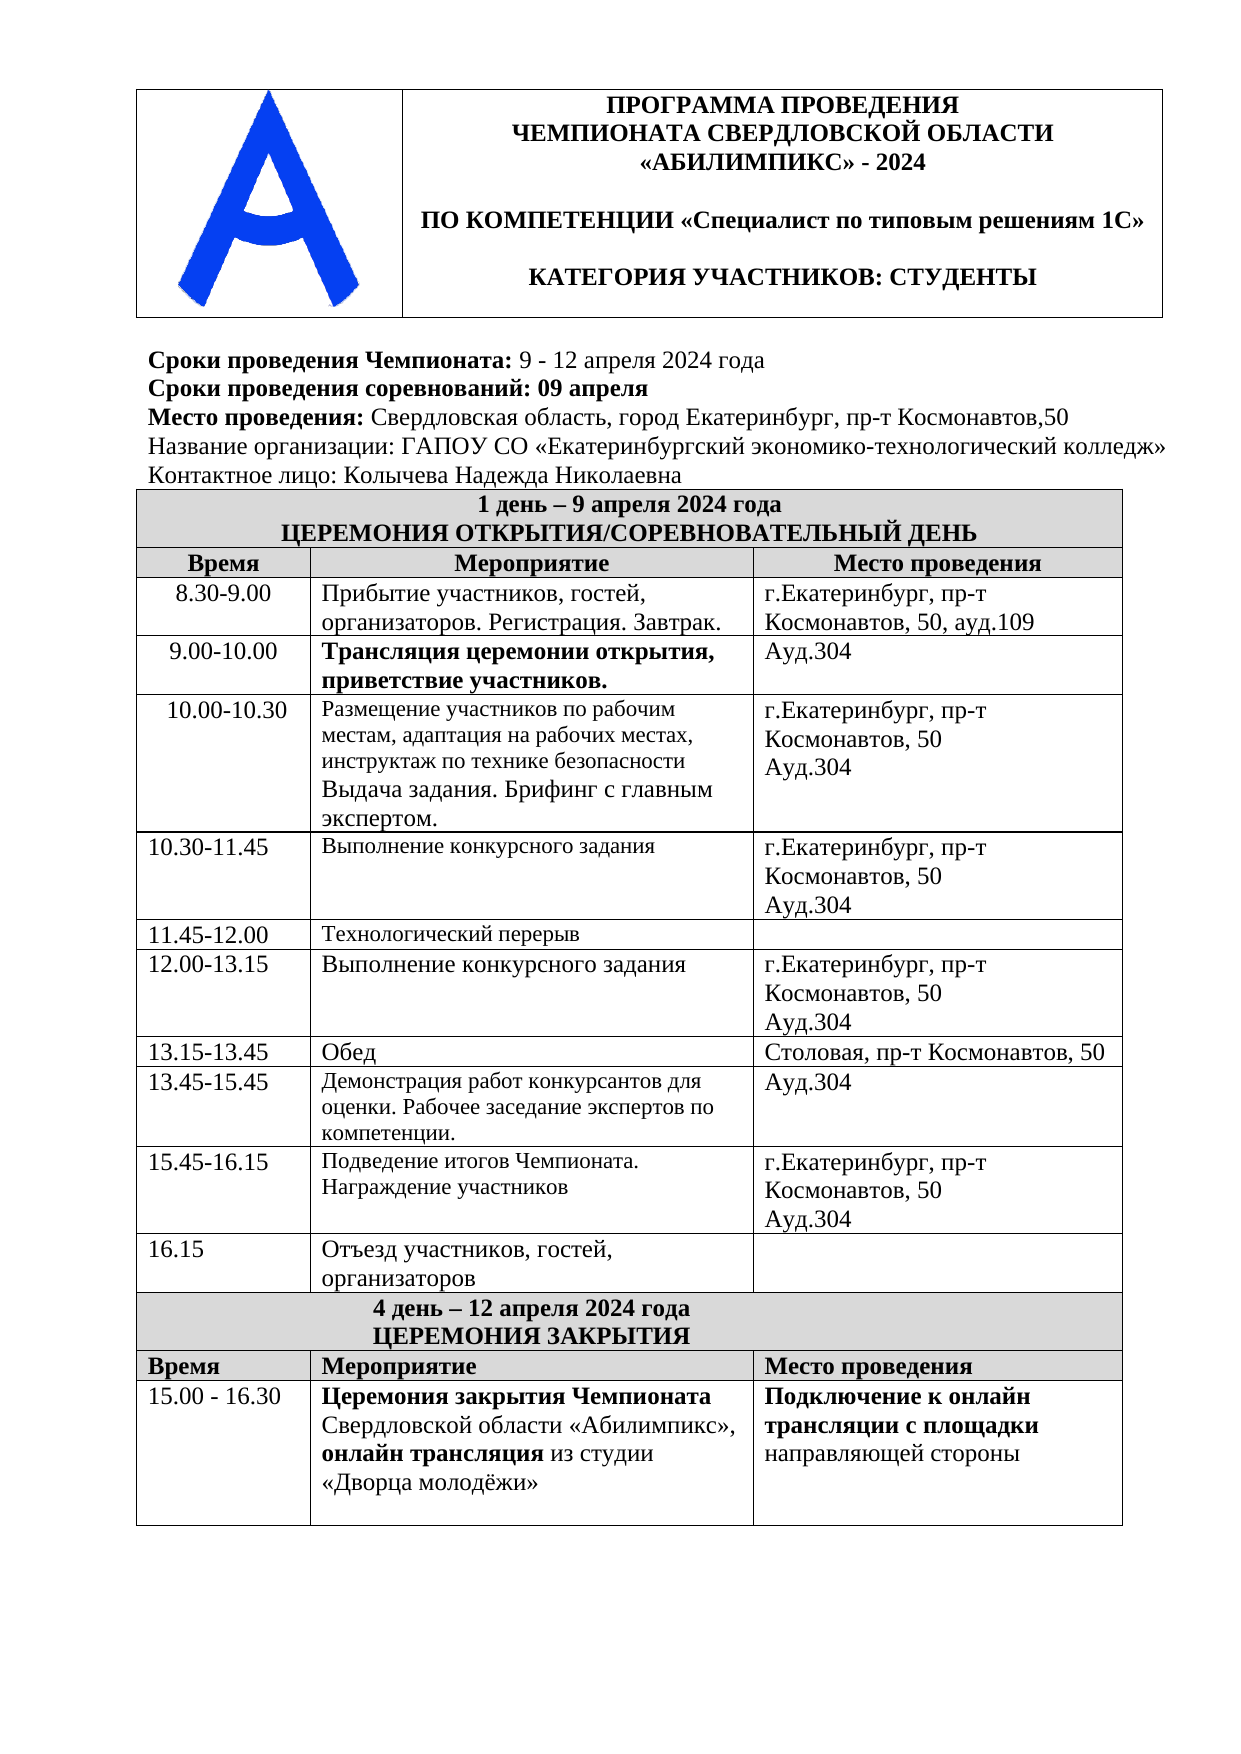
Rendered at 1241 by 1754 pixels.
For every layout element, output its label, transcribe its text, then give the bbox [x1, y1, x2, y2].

table_cell 10.30-11.45 [137, 833, 310, 919]
table_cell г.Екатеринбург, пр-т Космонавтов, 50 Ауд.304 [754, 950, 1122, 1036]
table_cell Технологический перерыв [311, 920, 753, 948]
text Сроки проведения соревнований: 09 апреля [148, 373, 1181, 402]
table_header ПРОГРАММА ПРОВЕДЕНИЯ ЧЕМПИОНАТА СВЕРДЛОВСКОЙ ОБЛАСТИ «АБИЛИМПИКС» - 2024 ПО КОМПЕТЕНЦИИ «Специалист по типовым решениям 1С» КАТЕГОРИЯ УЧАСТНИКОВ: СТУДЕНТЫ [403, 90, 1162, 317]
table_cell 13.15-13.45 [137, 1037, 310, 1066]
table_cell Мероприятие [311, 548, 753, 577]
table_cell г.Екатеринбург, пр-т Космонавтов, 50, ауд.109 [754, 578, 1122, 635]
table_cell 11.45-12.00 [137, 920, 310, 948]
text Сроки проведения Чемпионата: 9 - 12 апреля 2024 года [148, 345, 1181, 373]
table_cell 15.00 - 16.30 [137, 1381, 310, 1525]
table_cell 12.00-13.15 [137, 950, 310, 1036]
table_cell Время [137, 1351, 310, 1380]
table_cell Демонстрация работ конкурсантов для оценки. Рабочее заседание экспертов по компетенции. [311, 1067, 753, 1146]
table_cell Место проведения [754, 1351, 1122, 1380]
table_cell Выполнение конкурсного задания [311, 950, 753, 1036]
table_cell Время [137, 548, 310, 577]
table_cell Церемония закрытия Чемпионата Свердловской области «Абилимпикс», онлайн трансляция из студии «Дворца молодёжи» [311, 1381, 753, 1525]
text Контактное лицо: Колычева Надежда Николаевна [148, 460, 1181, 488]
table_cell Ауд.304 [754, 636, 1122, 694]
table_cell Обед [311, 1037, 753, 1066]
table_cell 9.00-10.00 [137, 636, 310, 694]
table_cell 10.00-10.30 [137, 695, 310, 831]
table_cell Выполнение конкурсного задания [311, 833, 753, 919]
table_cell Мероприятие [311, 1351, 753, 1380]
table_cell Столовая, пр-т Космонавтов, 50 [754, 1037, 1122, 1066]
table_cell [137, 1293, 310, 1350]
table_cell 15.45-16.15 [137, 1147, 310, 1233]
table_cell 4 день – 12 апреля 2024 года ЦЕРЕМОНИЯ ЗАКРЫТИЯ [310, 1293, 753, 1350]
table_cell [753, 1293, 1122, 1350]
table_cell Ауд.304 [754, 1067, 1122, 1146]
table_cell 16.15 [137, 1234, 310, 1292]
table_header [137, 90, 402, 317]
table_cell г.Екатеринбург, пр-т Космонавтов, 50 Ауд.304 [754, 1147, 1122, 1233]
table_cell Прибытие участников, гостей, организаторов. Регистрация. Завтрак. [311, 578, 753, 635]
table_cell 8.30-9.00 [137, 578, 310, 635]
table_cell [754, 1234, 1122, 1292]
table_cell Подключение к онлайн трансляции с площадки направляющей стороны [754, 1381, 1122, 1525]
text Место проведения: Свердловская область, город Екатеринбург, пр-т Космонавтов,50 [148, 402, 1181, 431]
picture [178, 89, 361, 307]
table_cell Отъезд участников, гостей, организаторов [311, 1234, 753, 1292]
table_cell Размещение участников по рабочим местам, адаптация на рабочих местах, инструктаж по технике безопасности Выдача задания. Брифинг с главным экспертом. [311, 695, 753, 831]
table_cell [754, 920, 1122, 948]
table_cell Место проведения [754, 548, 1122, 577]
table_header 1 день – 9 апреля 2024 года ЦЕРЕМОНИЯ ОТКРЫТИЯ/СОРЕВНОВАТЕЛЬНЫЙ ДЕНЬ [137, 490, 1122, 547]
table_cell г.Екатеринбург, пр-т Космонавтов, 50 Ауд.304 [754, 695, 1122, 831]
table_cell г.Екатеринбург, пр-т Космонавтов, 50 Ауд.304 [754, 833, 1122, 919]
table_cell Трансляция церемонии открытия, приветствие участников. [311, 636, 753, 694]
table_cell 13.45-15.45 [137, 1067, 310, 1146]
text Название организации: ГАПОУ СО «Екатеринбургский экономико-технологический колледж» [148, 431, 1181, 460]
table_cell Подведение итогов Чемпионата. Награждение участников [311, 1147, 753, 1233]
